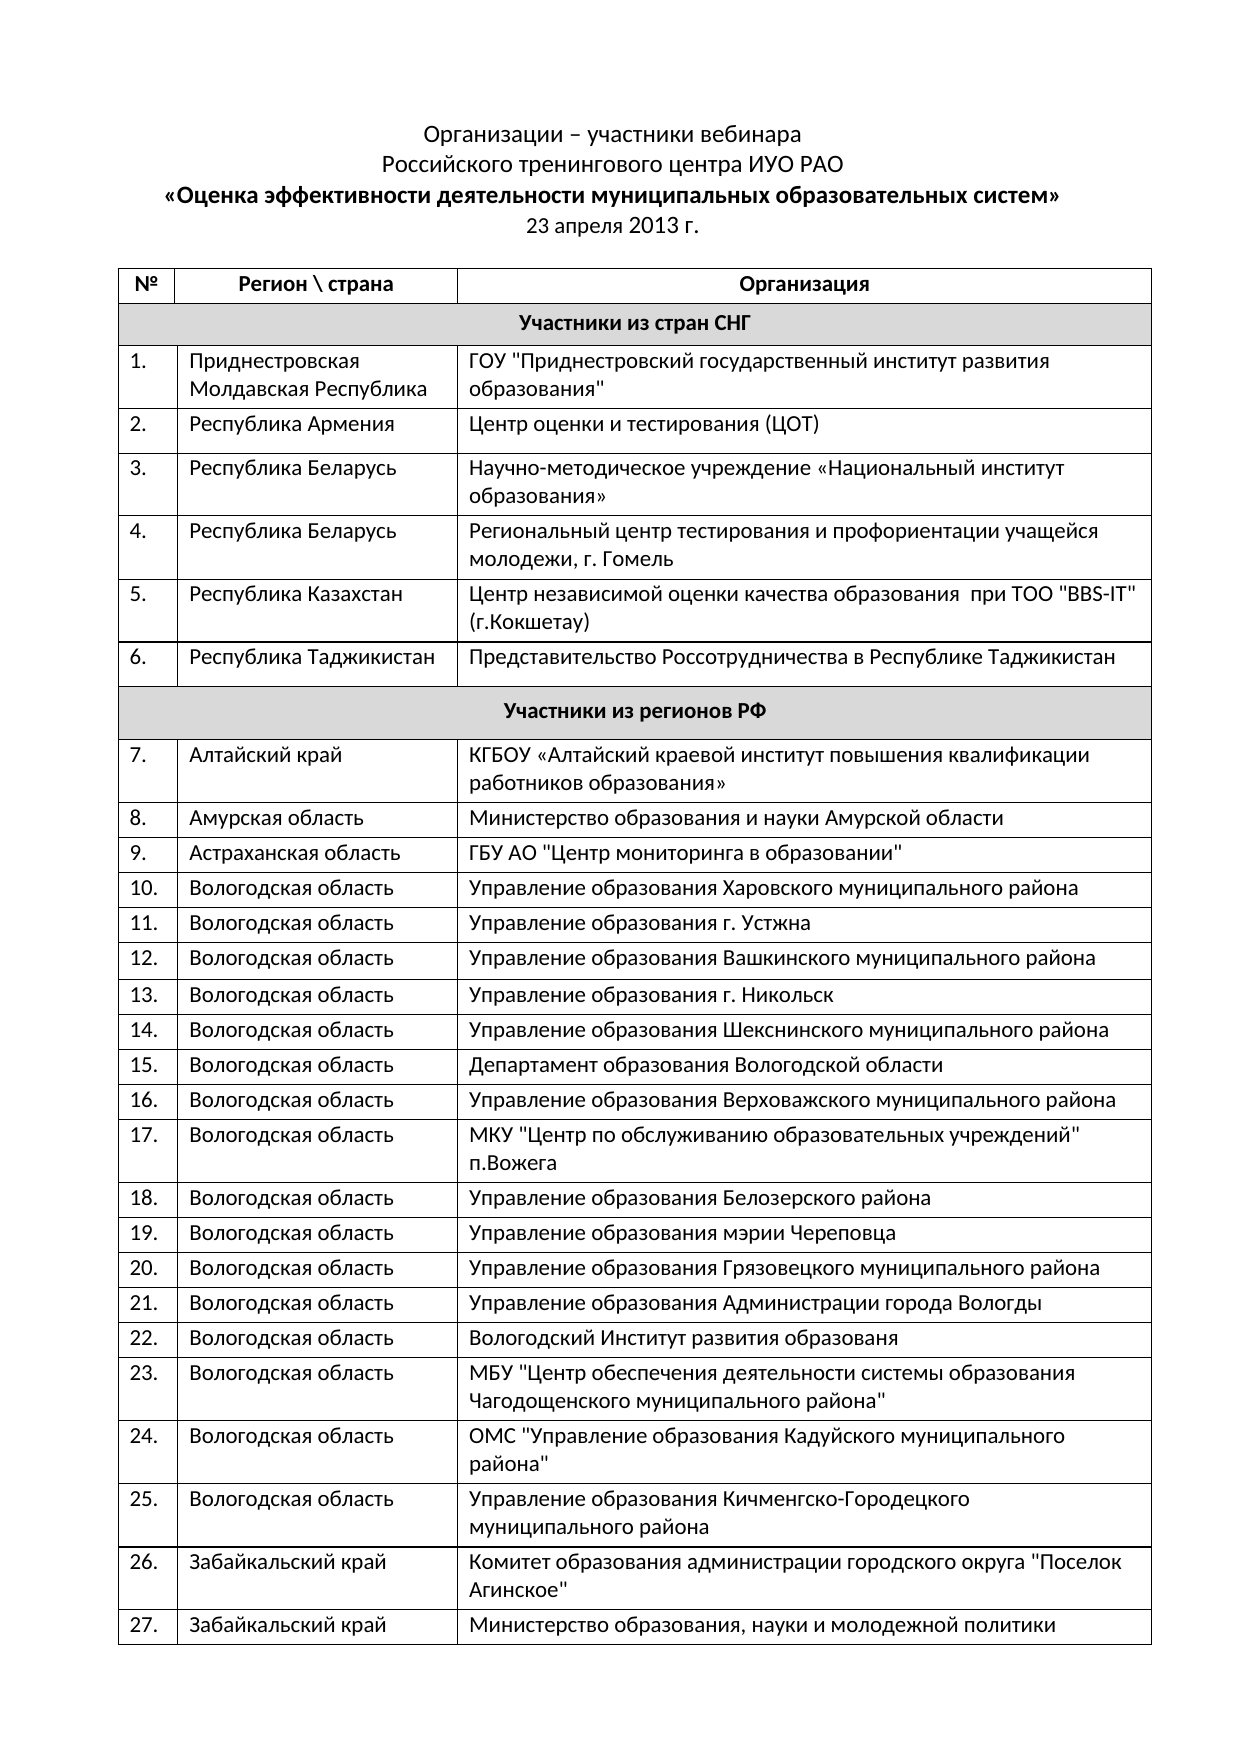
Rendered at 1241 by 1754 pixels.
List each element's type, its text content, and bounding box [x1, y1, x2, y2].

table_cell Вологодская область [178, 980, 457, 1014]
table_cell Центр независимой оценки качества образования при ТОО "BBS-IT" (г.Кокшетау) [458, 580, 1151, 641]
table_cell Республика Таджикистан [178, 643, 457, 686]
table_cell [119, 1085, 177, 1119]
table_cell [119, 1120, 177, 1182]
table_cell Вологодская область [178, 1015, 457, 1049]
table_cell Управление образования мэрии Череповца [458, 1218, 1151, 1252]
table_cell Вологодская область [178, 1288, 457, 1322]
table_cell Управление образования г. Устжна [458, 908, 1151, 942]
table_cell Управление образования г. Никольск [458, 980, 1151, 1014]
table_cell Управление образования Харовского муниципального района [458, 873, 1151, 907]
table_cell Вологодская область [178, 1253, 457, 1287]
table_cell [119, 1288, 177, 1322]
table_cell Вологодский Институт развития образованя [458, 1323, 1151, 1357]
table_cell ОМС "Управление образования Кадуйского муниципального района" [458, 1421, 1151, 1483]
table_cell [119, 873, 177, 907]
table_cell МБУ "Центр обеспечения деятельности системы образования Чагодощенского муниципального района" [458, 1358, 1151, 1420]
table_cell ГОУ "Приднестровский государственный институт развития образования" [458, 346, 1151, 408]
table_cell [119, 1253, 177, 1287]
table_cell [119, 740, 177, 802]
table_cell [119, 643, 177, 686]
table_cell ГБУ АО "Центр мониторинга в образовании" [458, 838, 1151, 872]
table_cell Вологодская область [178, 1358, 457, 1420]
table_cell МКУ "Центр по обслуживанию образовательных учреждений" п.Вожега [458, 1120, 1151, 1182]
table_cell Комитет образования администрации городского округа "Поселок Агинское" [458, 1548, 1151, 1609]
table_cell Вологодская область [178, 1421, 457, 1483]
table_cell [119, 1610, 177, 1644]
table_cell Вологодская область [178, 1050, 457, 1084]
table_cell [458, 1610, 1151, 1644]
table_cell [119, 1183, 177, 1217]
table_cell Забайкальский край [178, 1548, 457, 1609]
table_cell [119, 1015, 177, 1049]
table_cell Республика Армения [178, 409, 457, 452]
table_cell Участники из регионов РФ [119, 687, 1151, 739]
table_cell Вологодская область [178, 1183, 457, 1217]
table_cell Управление образования Шекснинского муниципального района [458, 1015, 1151, 1049]
table_cell Вологодская область [178, 873, 457, 907]
table_cell Алтайский край [178, 740, 457, 802]
table_cell [119, 1323, 177, 1357]
table_cell Представительство Россотрудничества в Республике Таджикистан [458, 643, 1151, 686]
text «Оценка эффективности деятельности муниципальных образовательных систем» [88, 179, 1137, 210]
table_cell КГБОУ «Алтайский краевой институт повышения квалификации работников образования» [458, 740, 1151, 802]
table_cell Вологодская область [178, 1085, 457, 1119]
table_cell [119, 908, 177, 942]
table_cell Амурская область [178, 803, 457, 837]
table_cell [119, 803, 177, 837]
table_cell Региональный центр тестирования и профориентации учащейся молодежи, г. Гомель [458, 516, 1151, 578]
table_cell Астраханская область [178, 838, 457, 872]
table_cell Управление образования Грязовецкого муниципального района [458, 1253, 1151, 1287]
table_cell [119, 1421, 177, 1483]
text Российского тренингового центра ИУО РАО [88, 149, 1137, 179]
table_cell Республика Беларусь [178, 454, 457, 515]
table_cell [119, 1548, 177, 1609]
table_cell Вологодская область [178, 1323, 457, 1357]
table_cell Вологодская область [178, 1484, 457, 1546]
table_cell [119, 1218, 177, 1252]
table_cell Центр оценки и тестирования (ЦОТ) [458, 409, 1151, 452]
table_cell [119, 943, 177, 979]
table_cell Управление образования Вашкинского муниципального района [458, 943, 1151, 979]
table_header Регион \ страна [175, 269, 457, 303]
table_cell [119, 1358, 177, 1420]
table_cell Управление образования Кичменгско-Городецкого муниципального района [458, 1484, 1151, 1546]
table_header № [119, 269, 174, 303]
table_cell Республика Беларусь [178, 516, 457, 578]
table_cell Вологодская область [178, 908, 457, 942]
table_cell Министерство образования и науки Амурской области [458, 803, 1151, 837]
table_cell [119, 838, 177, 872]
table_cell [119, 516, 177, 578]
table_cell [119, 980, 177, 1014]
table_cell Вологодская область [178, 943, 457, 979]
table_cell Вологодская область [178, 1120, 457, 1182]
table_cell Управление образования Администрации города Вологды [458, 1288, 1151, 1322]
table_cell Департамент образования Вологодской области [458, 1050, 1151, 1084]
table_cell Управление образования Белозерского района [458, 1183, 1151, 1217]
table_cell Вологодская область [178, 1218, 457, 1252]
table_cell Забайкальский край [178, 1610, 457, 1644]
table_header Организация [458, 269, 1151, 303]
table_cell Участники из стран СНГ [119, 304, 1151, 345]
table_cell [119, 409, 177, 452]
table_cell [119, 580, 177, 641]
text 23 апреля 2013 г. [88, 210, 1137, 268]
table_cell Управление образования Верховажского муниципального района [458, 1085, 1151, 1119]
table_cell Республика Казахстан [178, 580, 457, 641]
table_cell [119, 1484, 177, 1546]
table_cell Приднестровская Молдавская Республика [178, 346, 457, 408]
table_cell [119, 1050, 177, 1084]
table_cell Научно-методическое учреждение «Национальный институт образования» [458, 454, 1151, 515]
table_cell [119, 454, 177, 515]
text Организации – участники вебинара [88, 118, 1137, 149]
table_cell [119, 346, 177, 408]
